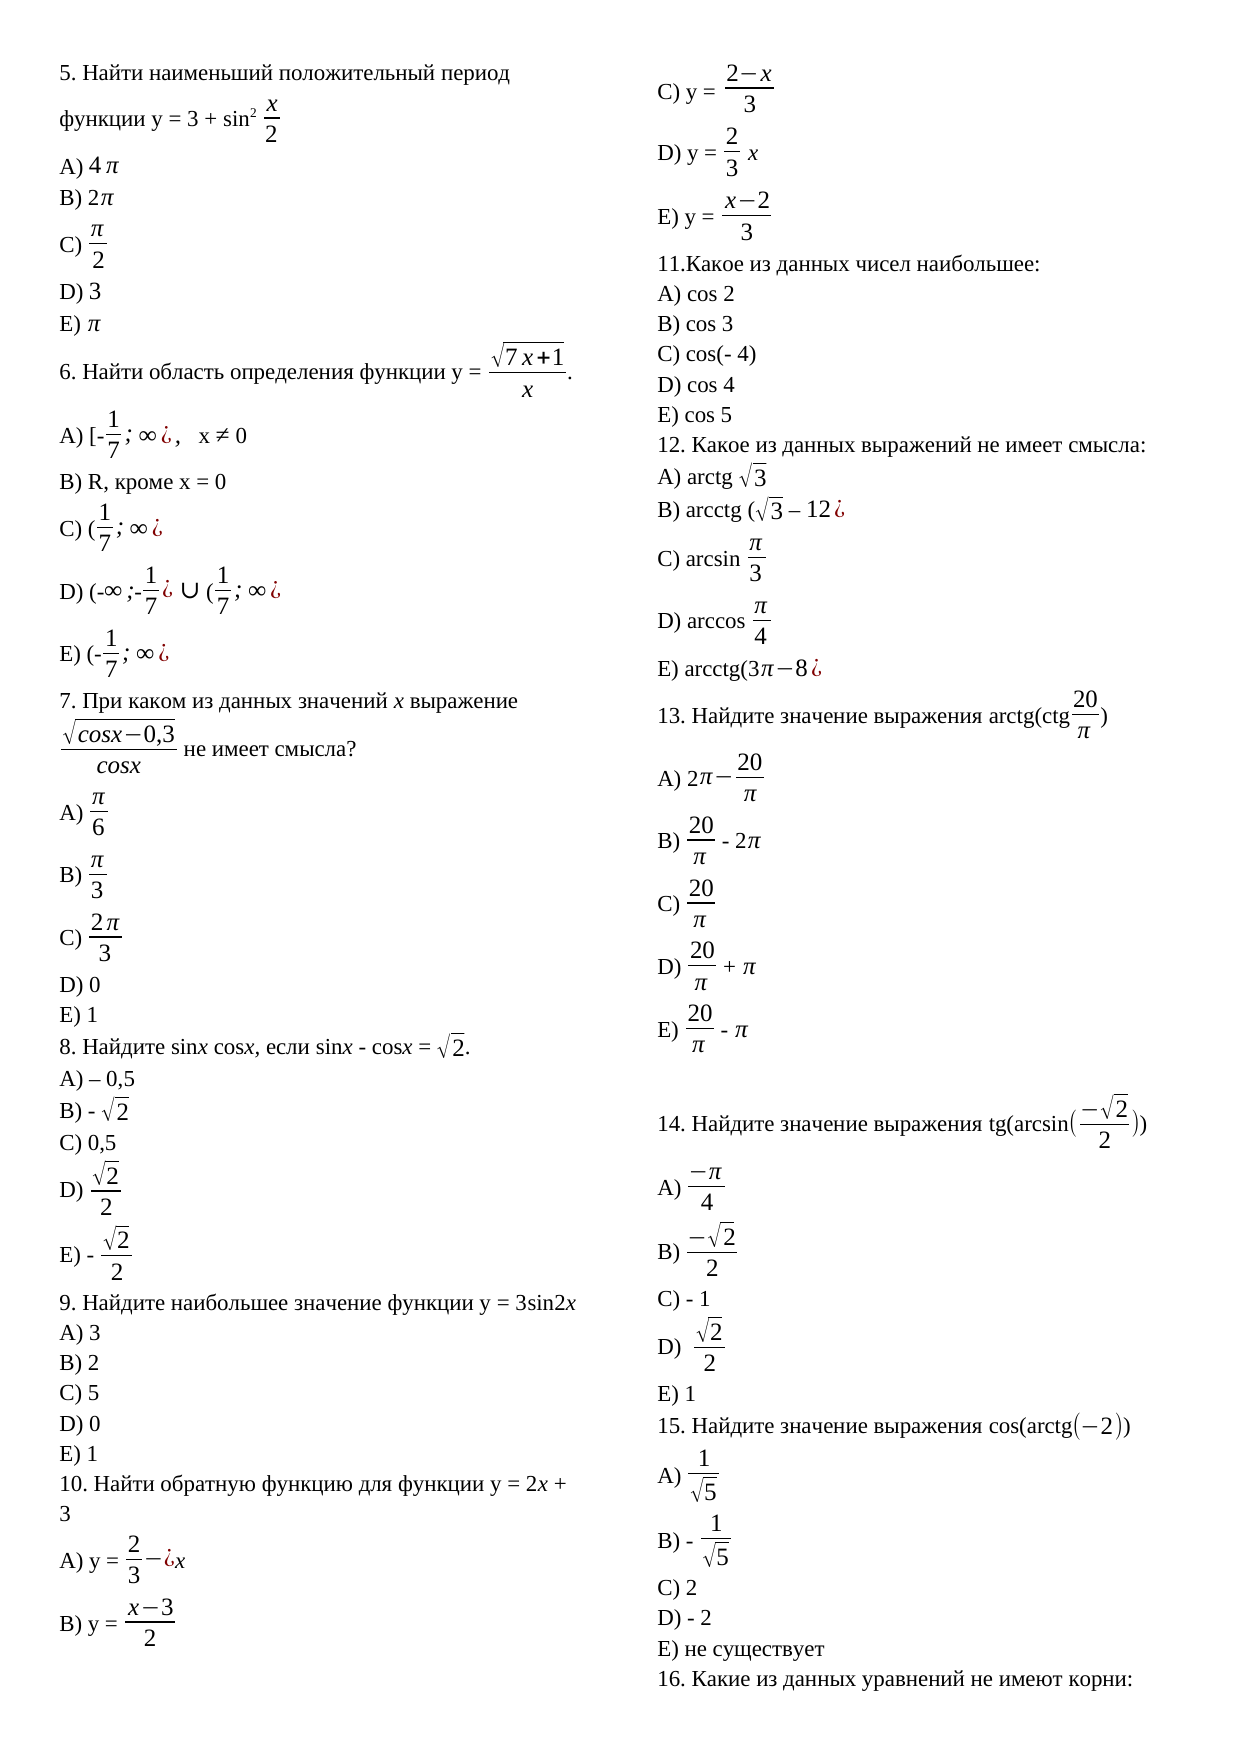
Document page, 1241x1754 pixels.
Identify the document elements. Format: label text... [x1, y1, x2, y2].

text B) у = [59, 1593, 583, 1652]
text B) 2 [59, 1349, 583, 1376]
text A) [59, 152, 583, 180]
text E) cos 5 [657, 401, 1181, 427]
text C) 5 [59, 1379, 583, 1406]
text 5. Найти наименьший положительный период функции у = 3 + sin2 [59, 59, 583, 148]
text 9. Найдите наибольшее значение функции у = 3sin2x [59, 1289, 583, 1315]
text 11.Какое из данных чисел наибольшее: [657, 250, 1181, 276]
text B) - [59, 1095, 583, 1125]
text А) [59, 782, 583, 841]
text D) cos 4 [657, 371, 1181, 397]
text В) R, кроме х = 0 [59, 468, 583, 495]
text A) [657, 1158, 1181, 1217]
text В) [59, 845, 583, 904]
text D) 0 [59, 1410, 583, 1436]
text 10. Найти обратную функцию для функции у = 2х + 3 [59, 1470, 583, 1527]
text A) arctg [657, 461, 1181, 491]
text С) ( [59, 499, 583, 558]
text 14. Найдите значение выражения tg(arcsin) [657, 1093, 1181, 1154]
text C) - 1 [657, 1285, 1181, 1312]
text 8. Найдите sinx cosx, если sinx - cosx = . [59, 1031, 583, 1061]
text 15. Найдите значение выражения cos(arctg) [657, 1411, 1181, 1441]
text E) 1 [657, 1380, 1181, 1407]
text D) + [657, 937, 1181, 996]
text E) 1 [59, 1440, 583, 1466]
text С) [657, 874, 1181, 933]
text 13. Найдите значение выражения arctg(сtg) [657, 686, 1181, 744]
text A) [657, 1444, 1181, 1506]
text A) – 0,5 [59, 1065, 583, 1091]
text Е) (- [59, 624, 583, 683]
text D) [657, 1316, 1181, 1377]
text E) 1 [59, 1001, 583, 1027]
text D) - 2 [657, 1604, 1181, 1631]
text 7. При каком из данных значений х выражение не имеет смысла? [59, 687, 583, 779]
text E) - [59, 1224, 583, 1285]
text E) arcctg(3 [657, 654, 1181, 682]
text D) у = x [657, 123, 1181, 182]
text D) 0 [59, 971, 583, 997]
text C) у = [657, 59, 1181, 118]
text D) [59, 1159, 583, 1220]
text 6. Найти область определения функции у = . [59, 341, 583, 402]
text D) arccos [657, 591, 1181, 650]
text В) - 2 [657, 811, 1181, 870]
text B) cos 3 [657, 310, 1181, 337]
text C) 2 [657, 1574, 1181, 1601]
text C) [59, 215, 583, 274]
text A) cos 2 [657, 280, 1181, 306]
text B) [657, 1220, 1181, 1281]
text C) cos(- 4) [657, 340, 1181, 367]
text E) [59, 309, 583, 337]
text A) у = х [59, 1531, 583, 1589]
text D) [59, 278, 583, 305]
text E) у = [657, 187, 1181, 246]
text B) arcctg ( – [657, 495, 1181, 525]
text A) 3 [59, 1319, 583, 1345]
text B) 2 [59, 183, 583, 211]
text 12. Какое из данных выражений не имеет смысла: [657, 431, 1181, 457]
text С) [59, 908, 583, 967]
text Е) - [657, 1000, 1181, 1059]
text B) - [657, 1509, 1181, 1570]
text E) не существует [657, 1635, 1181, 1661]
text А) 2 [657, 748, 1181, 807]
text 16. Какие из данных уравнений не имеют корни: [657, 1665, 1181, 1691]
text C) 0,5 [59, 1129, 583, 1155]
text D) (-- ( [59, 561, 583, 620]
text А) [- x 0 [59, 406, 583, 464]
text C) arcsin [657, 528, 1181, 587]
